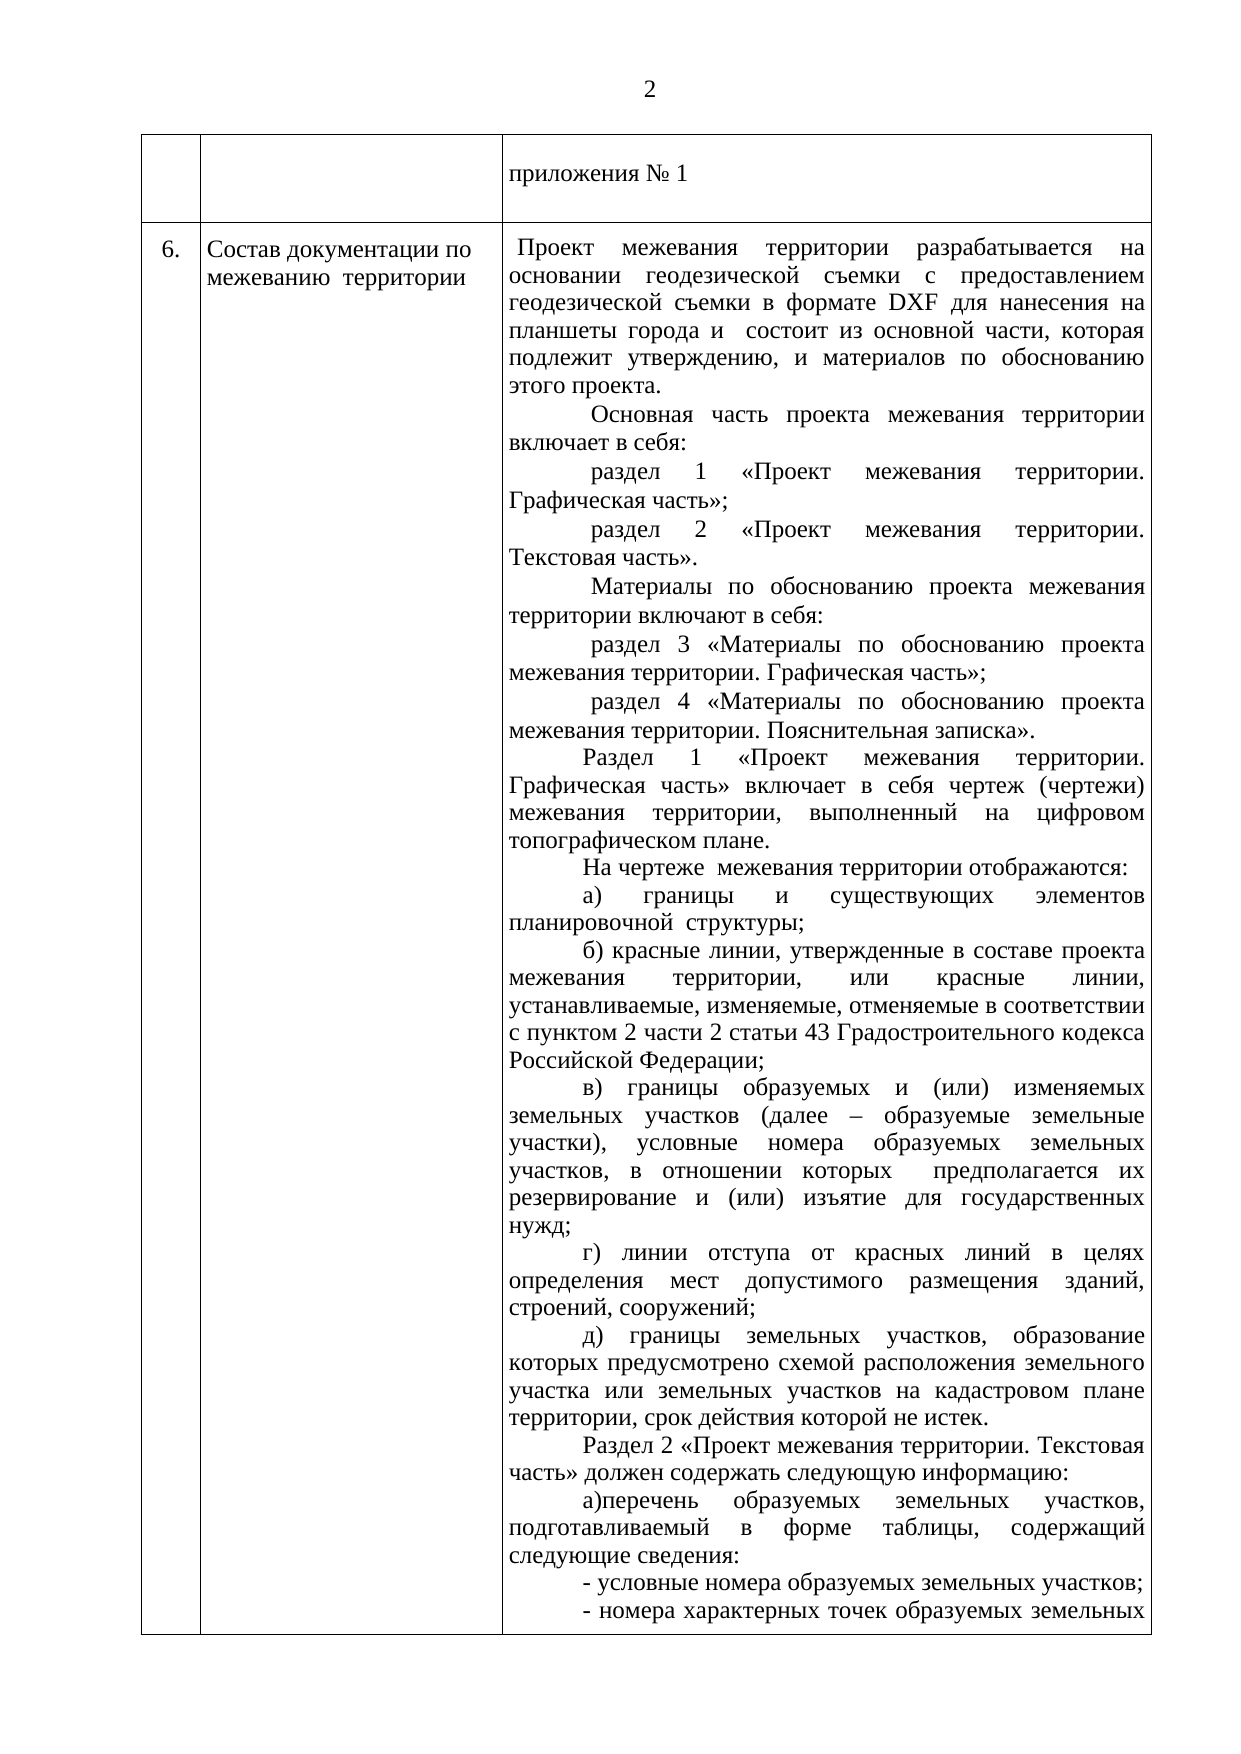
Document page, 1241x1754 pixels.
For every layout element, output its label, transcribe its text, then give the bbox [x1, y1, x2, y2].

table_cell 6. [142, 223, 200, 1634]
table_cell 5. [142, 135, 200, 222]
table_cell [201, 223, 502, 1634]
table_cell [503, 223, 1151, 1634]
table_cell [503, 135, 1151, 222]
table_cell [201, 135, 502, 222]
